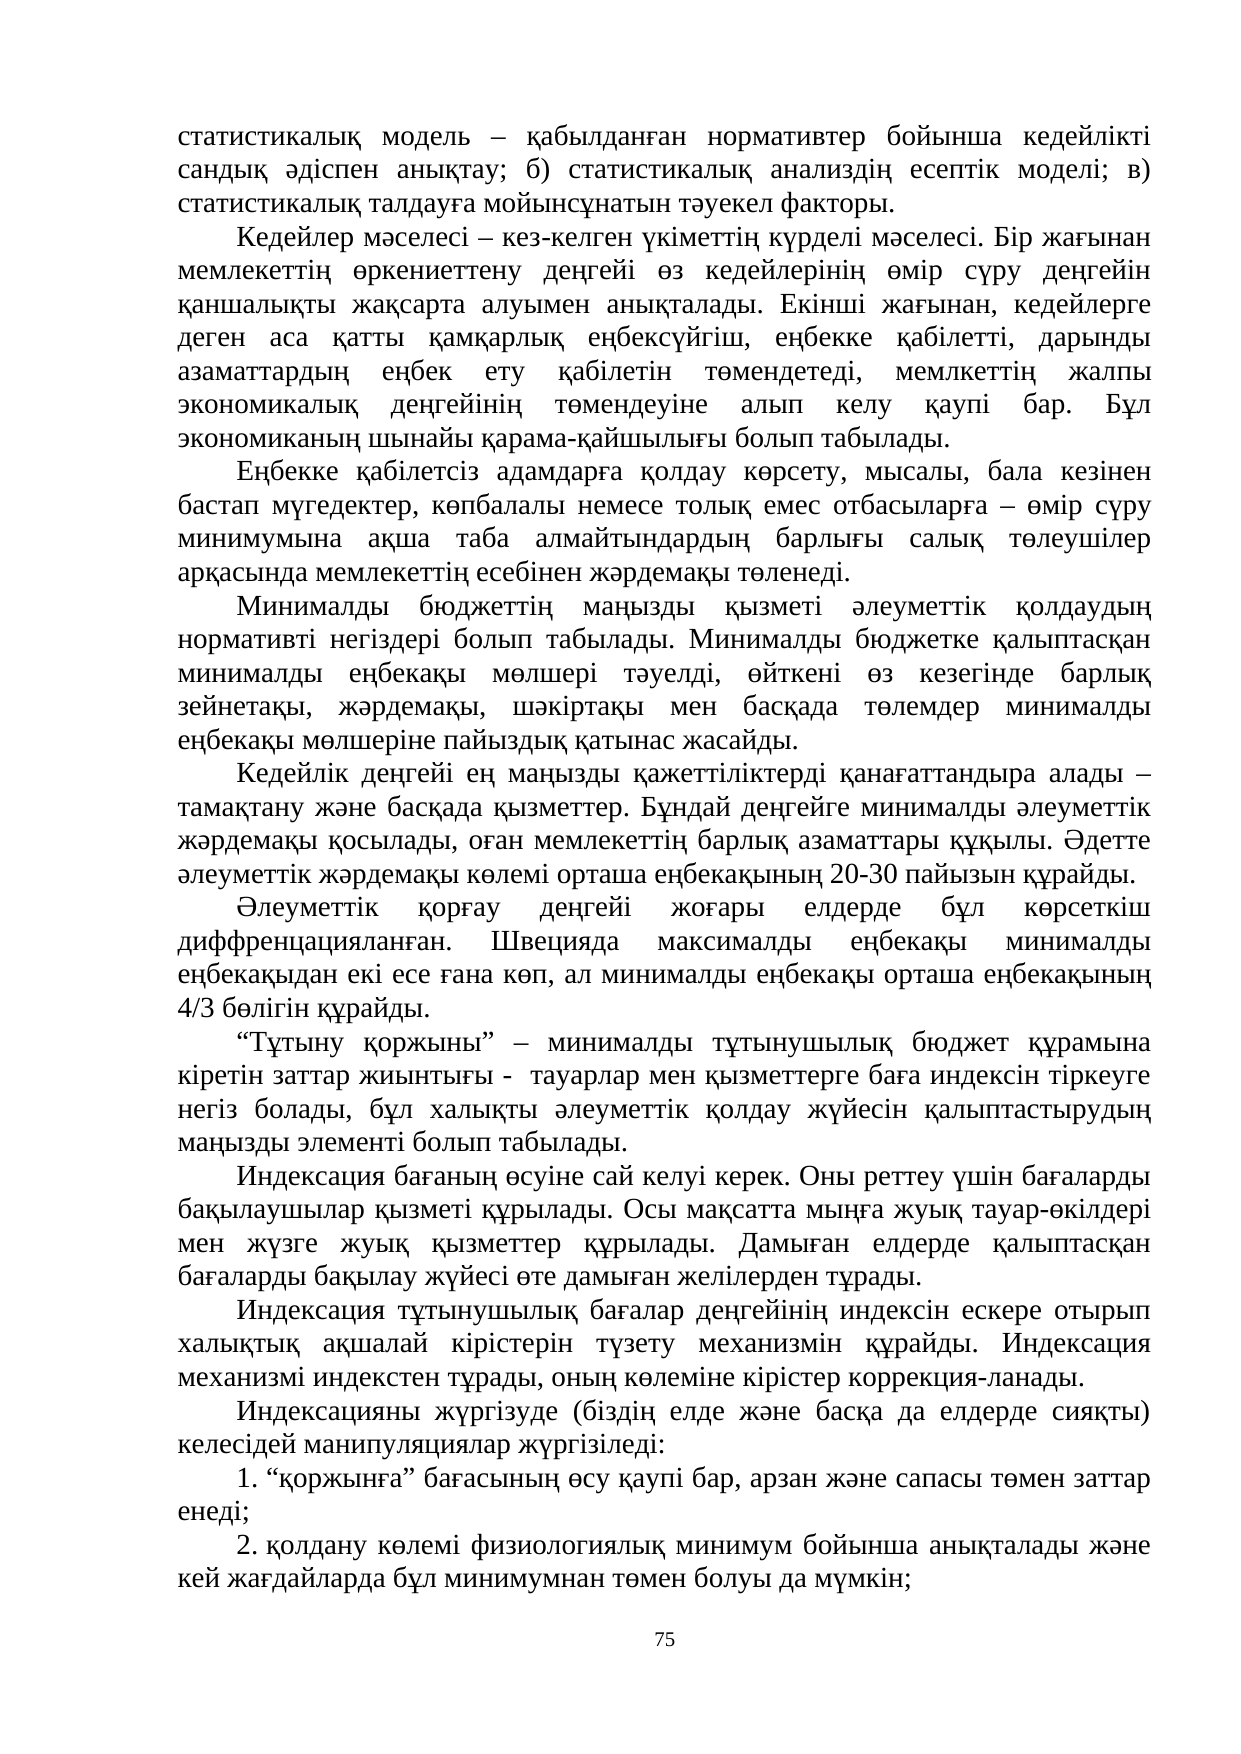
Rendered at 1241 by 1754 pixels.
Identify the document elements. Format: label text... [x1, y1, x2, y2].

text Минималды бюджеттің маңызды қызметі әлеуметтік қолдаудың нормативті негіздері болып табылады. Минималды бюджетке қалыптасқан минималды еңбекақы мөлшері тәуелді, өйткені өз кезегінде барлық зейнетақы, жәрдемақы, шәкіртақы мен басқада төлемдер минималды еңбекақы мөлшеріне пайыздық қатынас жасайды. [177, 588, 1152, 755]
text Еңбекке қабілетсіз адамдарға қолдау көрсету, мысалы, бала кезінен бастап мүгедектер, көпбалалы немесе толық емес отбасыларға – өмір сүру минимумына ақша таба алмайтындардың барлығы салық төлеушілер арқасында мемлекеттің есебінен жәрдемақы төленеді. [177, 453, 1152, 588]
list қолдану көлемі физиологиялық минимум бойынша анықталады және кей жағдайларда бұл минимумнан төмен болуы да мүмкін; [177, 1527, 1152, 1594]
text Индексацияны жүргізуде (біздің елде және басқа да елдерде сияқты) келесідей манипуляциялар жүргізіледі: [177, 1393, 1152, 1460]
text Индексация бағаның өсуіне сай келуі керек. Оны реттеу үшін бағаларды бақылаушылар қызметі құрылады. Осы мақсатта мыңға жуық тауар-өкілдері мен жүзге жуық қызметтер құрылады. Дамыған елдерде қалыптасқан бағаларды бақылау жүйесі өте дамыған желілерден тұрады. [177, 1158, 1152, 1292]
text Индексация тұтынушылық бағалар деңгейінің индексін ескере отырып халықтық ақшалай кірістерін түзету механизмін құрайды. Индексация механизмі индекстен тұрады, оның көлеміне кірістер коррекция-ланады. [177, 1292, 1152, 1393]
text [177, 118, 1152, 219]
text “Тұтыну қоржыны” – минималды тұтынушылық бюджет құрамына кіретін заттар жиынтығы - тауарлар мен қызметтерге баға индексін тіркеуге негіз болады, бұл халықты әлеуметтік қолдау жүйесін қалыптастырудың маңызды элементі болып табылады. [177, 1024, 1152, 1158]
text Әлеуметтік қорғау деңгейі жоғары елдерде бұл көрсеткіш диффренцацияланған. Швецияда максималды еңбекақы минималды еңбекақыдан екі есе ғана көп, ал минималды еңбекақы орташа еңбекақының 4/3 бөлігін құрайды. [177, 889, 1152, 1024]
text Кедейлер мәселесі – кез-келген үкіметтің күрделі мәселесі. Бір жағынан мемлекеттің өркениеттену деңгейі өз кедейлерінің өмір сүру деңгейін қаншалықты жақсарта алуымен анықталады. Екінші жағынан, кедейлерге деген аса қатты қамқарлық еңбексүйгіш, еңбекке қабілетті, дарынды азаматтардың еңбек ету қабілетін төмендетеді, мемлкеттің жалпы экономикалық деңгейінің төмендеуіне алып келу қаупі бар. Бұл экономиканың шынайы қарама-қайшылығы болып табылады. [177, 219, 1152, 453]
text Кедейлік деңгейі ең маңызды қажеттіліктерді қанағаттандыра алады – тамақтану және басқада қызметтер. Бұндай деңгейге минималды әлеуметтік жәрдемақы қосылады, оған мемлекеттің барлық азаматтары құқылы. Әдетте әлеуметтік жәрдемақы көлемі орташа еңбекақының 20-30 пайызын құрайды. [177, 755, 1152, 889]
list “қоржынға” бағасының өсу қаупі бар, арзан және сапасы төмен заттар енеді; [177, 1460, 1152, 1527]
